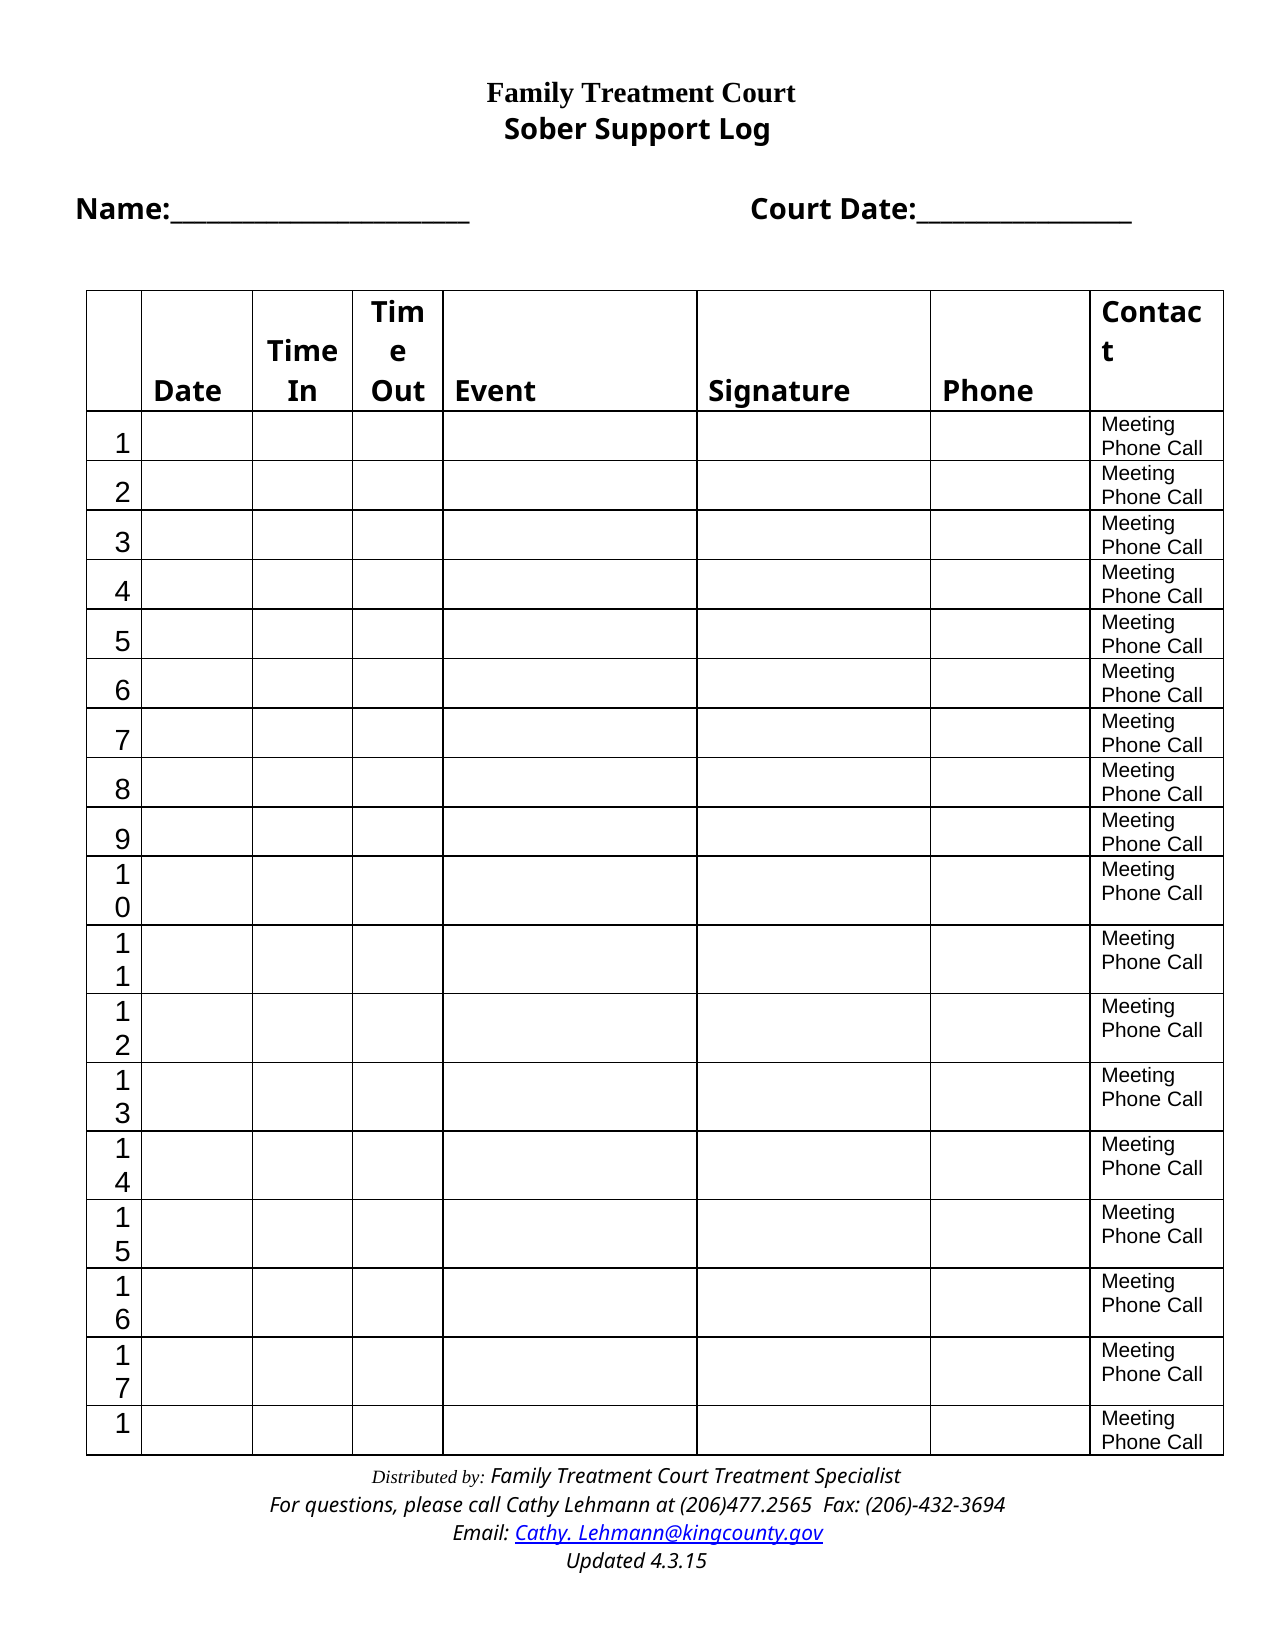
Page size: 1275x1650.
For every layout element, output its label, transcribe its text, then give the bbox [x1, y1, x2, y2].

table_cell [142, 461, 252, 509]
table_cell [253, 994, 352, 1061]
table_cell Meeting Phone Call [1091, 1338, 1223, 1404]
table_cell 8 [87, 758, 141, 806]
table_cell [142, 560, 252, 608]
table_cell [698, 857, 930, 924]
table_cell 14 [87, 1132, 141, 1199]
table_cell [444, 857, 696, 924]
table_cell [142, 1338, 252, 1404]
table_cell [142, 1200, 252, 1267]
table_cell Meeting Phone Call [1091, 1132, 1223, 1199]
table_cell [353, 1200, 442, 1267]
table_cell [698, 461, 930, 509]
table_cell [444, 610, 696, 657]
table_cell 3 [87, 511, 141, 558]
table_cell [698, 560, 930, 608]
table_header Time In [253, 291, 352, 410]
table_header Contact [1091, 291, 1223, 410]
table_cell [931, 1132, 1089, 1199]
table_cell Meeting Phone Call [1091, 560, 1223, 608]
table_cell [444, 659, 696, 707]
table_cell [253, 560, 352, 608]
table_cell [253, 808, 352, 855]
table_cell 4 [87, 560, 141, 608]
table_cell [444, 461, 696, 509]
table_cell Meeting Phone Call [1091, 1063, 1223, 1130]
table_cell [142, 1269, 252, 1336]
table_cell Meeting Phone Call [1091, 709, 1223, 756]
table_cell [142, 857, 252, 924]
table_cell 1 [87, 412, 141, 459]
table_cell [931, 1269, 1089, 1336]
table_cell [931, 1063, 1089, 1130]
table_cell [698, 1406, 930, 1454]
table_cell [444, 994, 696, 1061]
table_cell 13 [87, 1063, 141, 1130]
table_cell [698, 709, 930, 756]
table_cell [698, 412, 930, 459]
table_cell [142, 1132, 252, 1199]
table_cell [253, 610, 352, 657]
table_cell [444, 560, 696, 608]
table_cell [142, 412, 252, 459]
table_cell Meeting Phone Call [1091, 610, 1223, 657]
table_cell [142, 610, 252, 657]
table_cell [353, 857, 442, 924]
table_header Time Out [353, 291, 442, 410]
table_cell [698, 808, 930, 855]
table_cell 15 [87, 1200, 141, 1267]
table_cell [931, 994, 1089, 1061]
table_cell [444, 808, 696, 855]
table_cell [353, 560, 442, 608]
table_cell [444, 1063, 696, 1130]
table_cell [698, 994, 930, 1061]
table_cell [253, 461, 352, 509]
table_cell [353, 659, 442, 707]
table_cell [142, 511, 252, 558]
table_cell [444, 709, 696, 756]
table_cell [931, 610, 1089, 657]
table_cell [353, 808, 442, 855]
table_cell [142, 1406, 252, 1454]
table_cell [142, 758, 252, 806]
table_cell [353, 1269, 442, 1336]
table_cell [253, 926, 352, 993]
table_cell 6 [87, 659, 141, 707]
table_cell [253, 659, 352, 707]
table_cell [353, 1338, 442, 1404]
table_cell [444, 1269, 696, 1336]
table_cell 2 [87, 461, 141, 509]
table_header Signature [698, 291, 930, 410]
table_cell Meeting Phone Call [1091, 1269, 1223, 1336]
table_cell [353, 412, 442, 459]
table_cell [253, 1200, 352, 1267]
table_cell [698, 1063, 930, 1130]
table_cell [931, 1200, 1089, 1267]
text Name:_________________________ Court Date:__________________ [75, 188, 1200, 228]
table_cell Meeting Phone Call [1091, 994, 1223, 1061]
table_cell [353, 709, 442, 756]
table_cell Meeting Phone Call [1091, 1406, 1223, 1454]
table_header Event [444, 291, 696, 410]
table_cell [698, 511, 930, 558]
table_cell [698, 758, 930, 806]
table_cell [353, 610, 442, 657]
table_cell [931, 1338, 1089, 1404]
table_cell [253, 758, 352, 806]
table_cell 9 [87, 808, 141, 855]
table_cell [931, 709, 1089, 756]
table_cell [142, 994, 252, 1061]
table_cell [253, 1269, 352, 1336]
table_cell 5 [87, 610, 141, 657]
table_header Phone [931, 291, 1089, 410]
table_cell 17 [87, 1338, 141, 1404]
table_cell [253, 1132, 352, 1199]
table_cell [142, 659, 252, 707]
table_cell 18 [87, 1406, 141, 1454]
table_cell [698, 1132, 930, 1199]
table_cell [698, 1338, 930, 1404]
table_cell 12 [87, 994, 141, 1061]
table_cell [698, 610, 930, 657]
table_cell [353, 1132, 442, 1199]
table_cell [698, 659, 930, 707]
table_cell [253, 511, 352, 558]
table_cell [444, 926, 696, 993]
table_cell [253, 1406, 352, 1454]
table_cell 11 [87, 926, 141, 993]
table_cell [353, 1406, 442, 1454]
table_cell [931, 857, 1089, 924]
table_cell [353, 758, 442, 806]
table_cell 7 [87, 709, 141, 756]
table_cell [444, 758, 696, 806]
table_cell Meeting Phone Call [1091, 461, 1223, 509]
table_cell [253, 1063, 352, 1130]
table_cell 10 [87, 857, 141, 924]
table_cell Meeting Phone Call [1091, 808, 1223, 855]
table_cell Meeting Phone Call [1091, 857, 1223, 924]
table_cell [253, 1338, 352, 1404]
table_cell Meeting Phone Call [1091, 926, 1223, 993]
table_cell [931, 461, 1089, 509]
table_header [87, 291, 141, 410]
table_cell [353, 926, 442, 993]
table_cell Meeting Phone Call [1091, 758, 1223, 806]
table_cell [698, 1200, 930, 1267]
table_cell [931, 412, 1089, 459]
table_cell Meeting Phone Call [1091, 659, 1223, 707]
table_cell [444, 1132, 696, 1199]
table_cell [444, 1406, 696, 1454]
table_cell [931, 808, 1089, 855]
table_cell [931, 560, 1089, 608]
table_cell [931, 926, 1089, 993]
table_cell [353, 511, 442, 558]
table_cell [142, 709, 252, 756]
table_cell [142, 1063, 252, 1130]
table_cell [931, 659, 1089, 707]
table_cell [253, 857, 352, 924]
table_cell [142, 926, 252, 993]
table_cell Meeting Phone Call [1091, 1200, 1223, 1267]
table_cell [353, 994, 442, 1061]
table_cell [931, 511, 1089, 558]
table_cell [444, 1200, 696, 1267]
table_cell [353, 1063, 442, 1130]
table_cell [444, 511, 696, 558]
table_cell [253, 412, 352, 459]
table_cell [142, 808, 252, 855]
table_cell [444, 412, 696, 459]
table_cell [931, 758, 1089, 806]
table_cell [931, 1406, 1089, 1454]
table_cell Meeting Phone Call [1091, 511, 1223, 558]
table_cell [444, 1338, 696, 1404]
table_cell [353, 461, 442, 509]
table_cell [253, 709, 352, 756]
table_cell 16 [87, 1269, 141, 1336]
table_header Date [142, 291, 252, 410]
table_cell [698, 926, 930, 993]
table_cell [698, 1269, 930, 1336]
table_cell Meeting Phone Call [1091, 412, 1223, 459]
